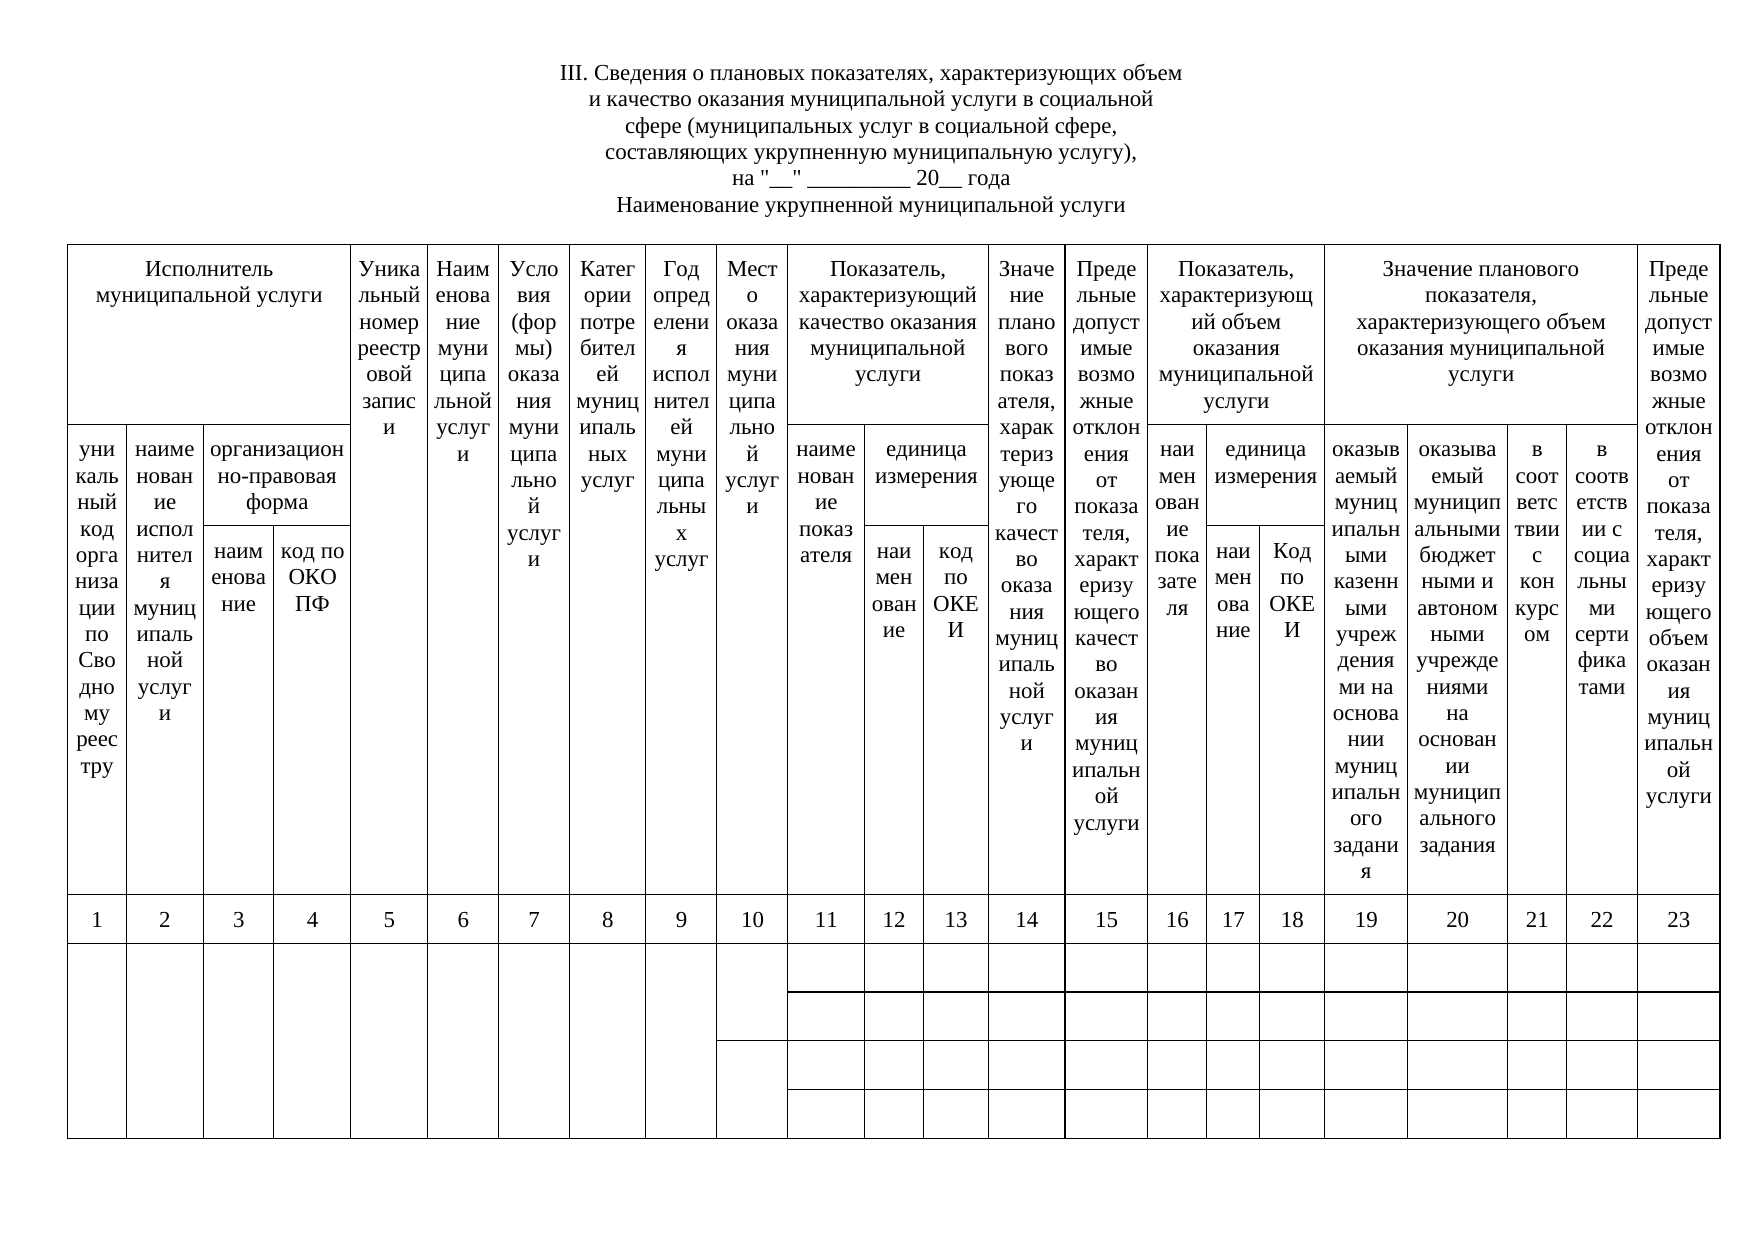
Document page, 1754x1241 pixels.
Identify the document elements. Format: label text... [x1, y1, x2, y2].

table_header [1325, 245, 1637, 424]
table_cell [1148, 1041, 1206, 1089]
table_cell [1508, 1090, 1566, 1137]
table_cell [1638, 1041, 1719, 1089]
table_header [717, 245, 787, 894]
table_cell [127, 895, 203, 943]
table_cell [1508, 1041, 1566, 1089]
text сфере (муниципальных услуг в социальной сфере, [74, 112, 1668, 138]
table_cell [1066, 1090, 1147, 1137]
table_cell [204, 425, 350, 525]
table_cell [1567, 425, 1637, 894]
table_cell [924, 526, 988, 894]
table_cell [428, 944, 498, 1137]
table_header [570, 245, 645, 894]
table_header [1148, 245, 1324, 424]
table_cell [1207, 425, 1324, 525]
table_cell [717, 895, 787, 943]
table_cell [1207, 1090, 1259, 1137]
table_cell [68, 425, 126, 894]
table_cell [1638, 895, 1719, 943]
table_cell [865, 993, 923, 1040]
text и качество оказания муниципальной услуги в социальной [74, 85, 1668, 112]
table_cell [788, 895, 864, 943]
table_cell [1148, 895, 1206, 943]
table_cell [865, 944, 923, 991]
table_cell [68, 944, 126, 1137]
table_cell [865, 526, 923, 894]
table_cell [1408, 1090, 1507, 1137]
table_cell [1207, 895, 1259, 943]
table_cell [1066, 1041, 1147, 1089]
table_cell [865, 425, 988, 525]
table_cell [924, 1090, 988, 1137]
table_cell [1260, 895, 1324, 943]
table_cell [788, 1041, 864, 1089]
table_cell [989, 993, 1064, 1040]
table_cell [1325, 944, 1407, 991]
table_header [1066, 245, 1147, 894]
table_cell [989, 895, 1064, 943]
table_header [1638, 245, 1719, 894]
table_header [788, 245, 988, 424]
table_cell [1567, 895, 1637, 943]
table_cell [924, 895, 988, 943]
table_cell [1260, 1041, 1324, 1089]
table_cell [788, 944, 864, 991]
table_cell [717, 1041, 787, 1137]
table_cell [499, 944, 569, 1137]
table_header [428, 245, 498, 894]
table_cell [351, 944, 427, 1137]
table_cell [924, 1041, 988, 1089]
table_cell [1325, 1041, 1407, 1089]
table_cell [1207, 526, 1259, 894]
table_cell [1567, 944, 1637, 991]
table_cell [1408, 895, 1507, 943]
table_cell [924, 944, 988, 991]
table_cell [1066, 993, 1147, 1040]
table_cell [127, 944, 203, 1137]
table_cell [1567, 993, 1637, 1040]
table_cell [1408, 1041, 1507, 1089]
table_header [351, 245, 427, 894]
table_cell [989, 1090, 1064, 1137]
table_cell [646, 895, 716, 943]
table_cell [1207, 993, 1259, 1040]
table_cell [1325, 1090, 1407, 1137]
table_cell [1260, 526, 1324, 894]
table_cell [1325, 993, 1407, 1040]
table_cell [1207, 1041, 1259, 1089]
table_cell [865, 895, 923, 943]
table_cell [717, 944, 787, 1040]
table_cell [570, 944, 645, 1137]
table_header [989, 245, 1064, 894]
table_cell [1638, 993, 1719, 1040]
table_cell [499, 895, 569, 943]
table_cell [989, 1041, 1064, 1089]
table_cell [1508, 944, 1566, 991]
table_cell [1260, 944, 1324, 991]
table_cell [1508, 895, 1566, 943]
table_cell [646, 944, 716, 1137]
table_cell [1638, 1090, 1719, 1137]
text составляющих укрупненную муниципальную услугу), [74, 138, 1668, 164]
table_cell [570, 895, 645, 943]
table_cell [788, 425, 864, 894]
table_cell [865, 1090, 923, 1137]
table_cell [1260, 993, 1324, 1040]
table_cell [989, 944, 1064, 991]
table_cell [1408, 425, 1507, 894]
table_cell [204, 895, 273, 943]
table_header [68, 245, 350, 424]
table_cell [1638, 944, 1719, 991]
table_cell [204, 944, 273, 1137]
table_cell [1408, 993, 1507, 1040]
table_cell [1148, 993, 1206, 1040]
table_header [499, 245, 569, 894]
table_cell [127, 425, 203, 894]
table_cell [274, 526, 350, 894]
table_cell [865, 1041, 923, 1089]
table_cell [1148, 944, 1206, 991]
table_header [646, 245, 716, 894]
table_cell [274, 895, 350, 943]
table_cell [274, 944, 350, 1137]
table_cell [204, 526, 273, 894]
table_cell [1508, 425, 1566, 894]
text III. Сведения о плановых показателях, характеризующих объем [74, 59, 1668, 85]
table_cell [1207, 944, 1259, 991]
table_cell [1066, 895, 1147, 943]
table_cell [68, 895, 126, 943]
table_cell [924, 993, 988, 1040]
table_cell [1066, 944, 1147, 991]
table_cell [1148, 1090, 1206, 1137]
text Наименование укрупненной муниципальной услуги [74, 191, 1668, 217]
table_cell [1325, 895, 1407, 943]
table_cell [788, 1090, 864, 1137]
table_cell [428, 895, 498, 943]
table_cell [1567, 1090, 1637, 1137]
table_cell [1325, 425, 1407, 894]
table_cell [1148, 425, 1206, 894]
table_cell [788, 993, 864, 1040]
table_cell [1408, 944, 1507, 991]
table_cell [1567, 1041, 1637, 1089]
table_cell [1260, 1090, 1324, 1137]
text на "__" _________ 20__ года [74, 164, 1668, 191]
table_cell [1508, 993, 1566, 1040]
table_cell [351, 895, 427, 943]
